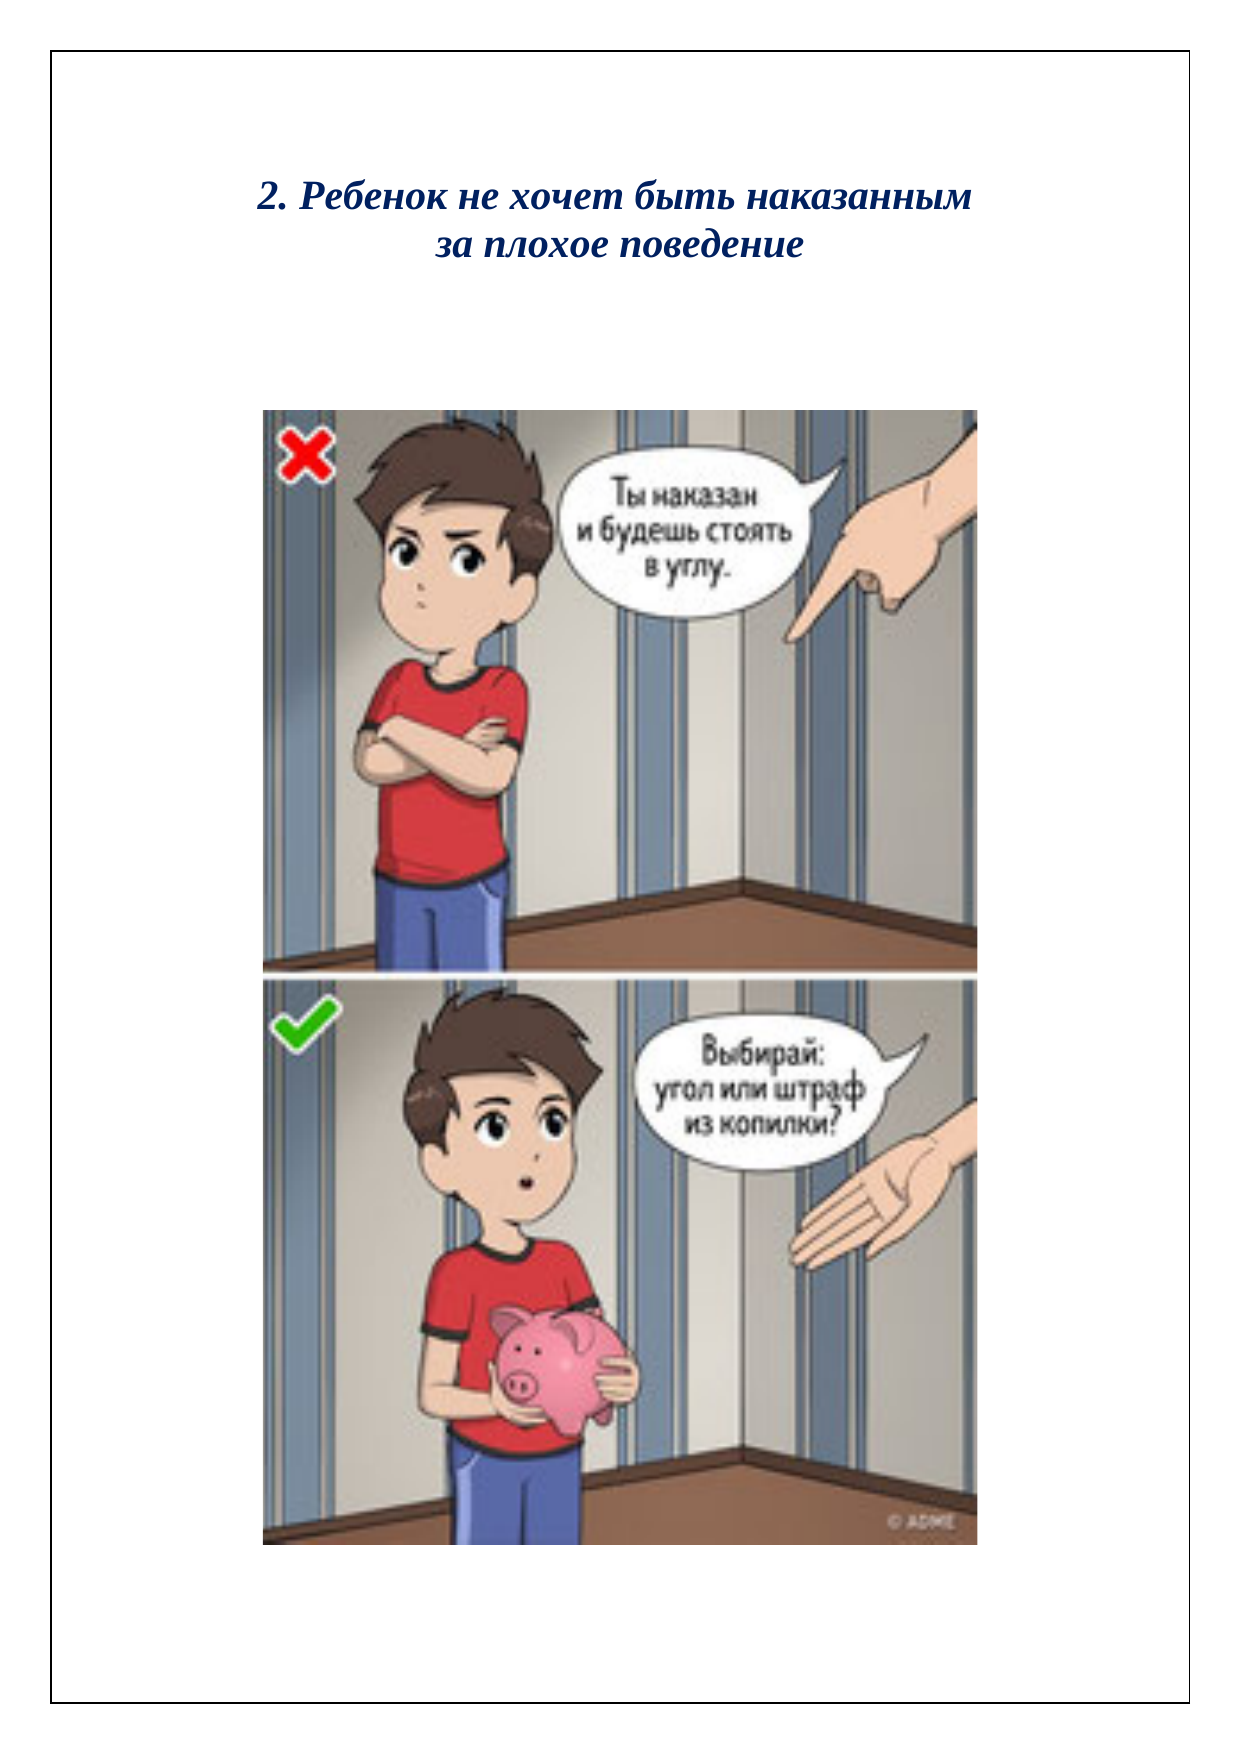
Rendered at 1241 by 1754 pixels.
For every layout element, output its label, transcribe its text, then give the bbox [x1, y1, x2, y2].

picture [262, 410, 978, 1545]
text за плохое поведение [75, 219, 1165, 267]
text 2. Ребенок не хочет быть наказанным [75, 171, 1165, 219]
